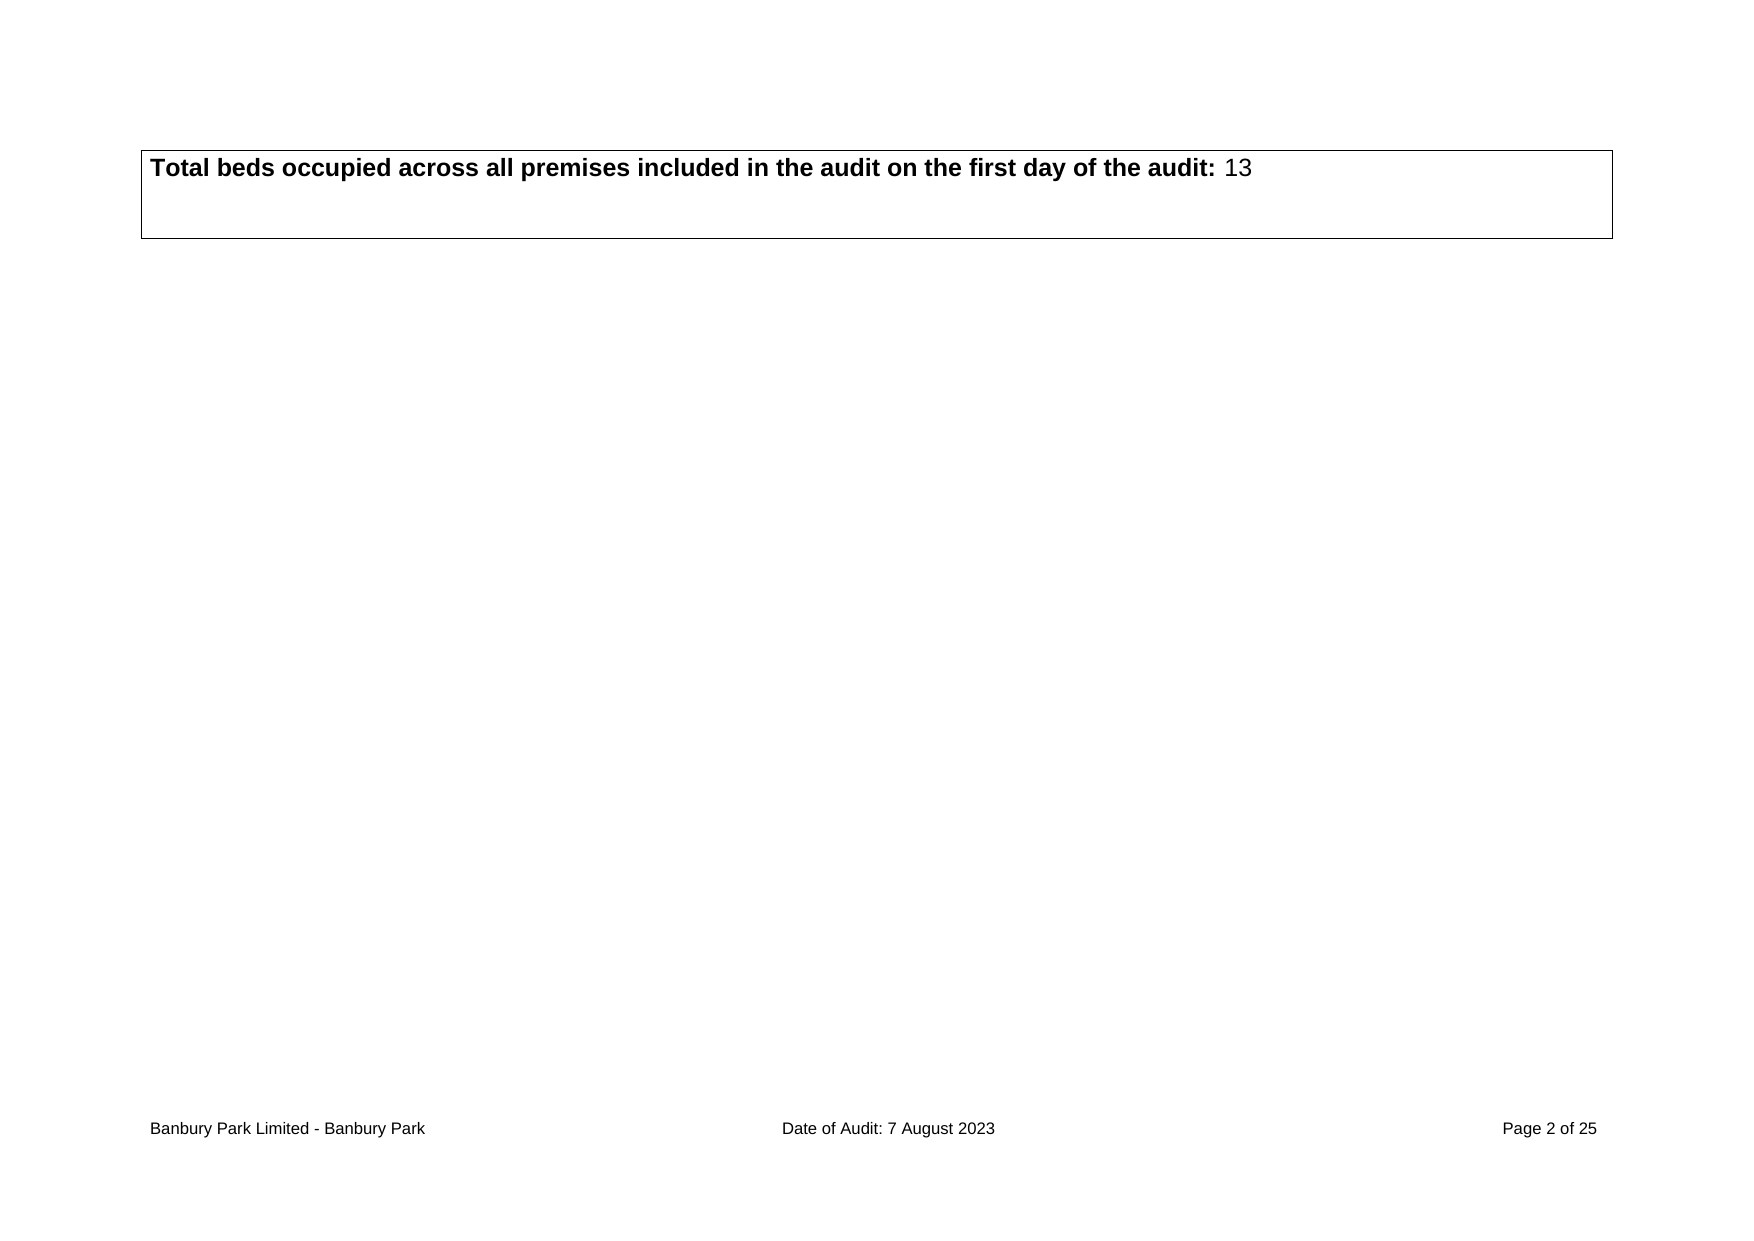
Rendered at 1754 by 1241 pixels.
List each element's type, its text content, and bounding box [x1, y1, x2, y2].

text Total beds occupied across all premises included in the audit on the first day of the audit: 13 [142, 151, 1612, 182]
